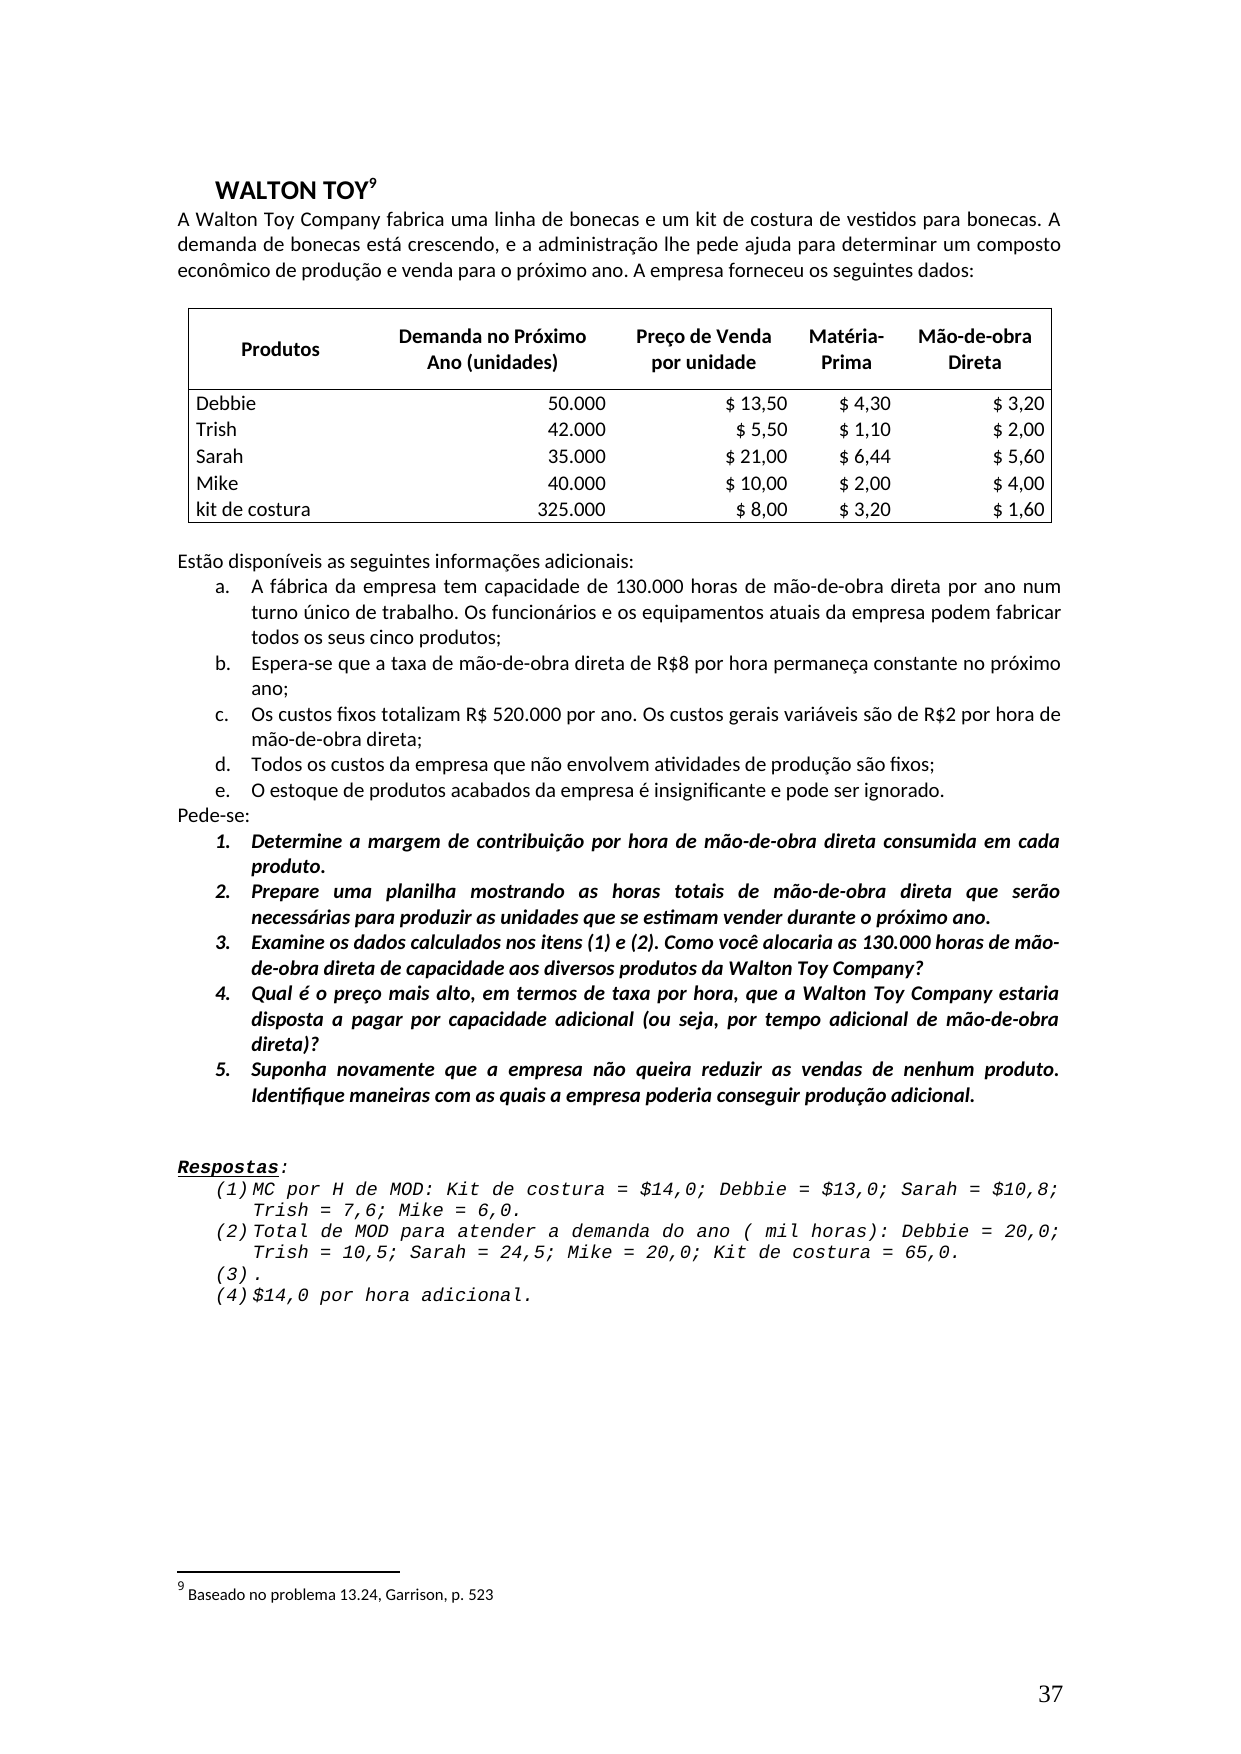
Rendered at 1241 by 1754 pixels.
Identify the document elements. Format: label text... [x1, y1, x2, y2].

table_cell $ 6,44 [795, 442, 898, 469]
table_cell 35.000 [372, 442, 613, 469]
table_cell $ 21,00 [613, 442, 795, 469]
list Os custos fixos totalizam R$ 520.000 por ano. Os custos gerais variáveis são de R$2 por hora de mão-de-obra direta; [215, 701, 1063, 752]
subtitle WALTON TOY [215, 173, 1063, 206]
list Examine os dados calculados nos itens (1) e (2). Como você alocaria as 130.000 horas de mão-de-obra direta de capacidade aos diversos produtos da Walton Toy Company? [215, 929, 1063, 980]
table_header Preço de Venda por unidade [613, 309, 795, 389]
table_cell Sarah [189, 442, 372, 469]
table_cell $ 4,00 [898, 469, 1051, 495]
table_cell $ 5,60 [898, 442, 1051, 469]
text Respostas: [177, 1158, 1063, 1179]
table_cell 40.000 [372, 469, 613, 495]
table_cell kit de costura [189, 495, 372, 522]
table_cell $ 5,50 [613, 416, 795, 442]
list O estoque de produtos acabados da empresa é insignificante e pode ser ignorado. [215, 777, 1063, 802]
table_header Matéria-Prima [795, 309, 898, 389]
list Total de MOD para atender a demanda do ano ( mil horas): Debbie = 20,0; Trish = 10,5; Sarah = 24,5; Mike = 20,0; Kit de costura = 65,0. [215, 1222, 1063, 1264]
table_cell $ 10,00 [613, 469, 795, 495]
table_cell 42.000 [372, 416, 613, 442]
table_cell 325.000 [372, 495, 613, 522]
table_cell $ 8,00 [613, 495, 795, 522]
table_cell $ 3,20 [795, 495, 898, 522]
table_cell $ 2,00 [898, 416, 1051, 442]
list . [215, 1264, 1063, 1286]
list MC por H de MOD: Kit de costura = $14,0; Debbie = $13,0; Sarah = $10,8; Trish = 7,6; Mike = 6,0. [215, 1179, 1063, 1222]
table_header Mão-de-obra Direta [898, 309, 1051, 389]
table_header Produtos [189, 309, 372, 389]
table_cell Trish [189, 416, 372, 442]
table_cell $ 3,20 [898, 390, 1051, 416]
table_cell 50.000 [372, 390, 613, 416]
list A fábrica da empresa tem capacidade de 130.000 horas de mão-de-obra direta por ano num turno único de trabalho. Os funcionários e os equipamentos atuais da empresa podem fabricar todos os seus cinco produtos; [215, 574, 1063, 650]
list Qual é o preço mais alto, em termos de taxa por hora, que a Walton Toy Company estaria disposta a pagar por capacidade adicional (ou seja, por tempo adicional de mão-de-obra direta)? [215, 980, 1063, 1057]
list Todos os custos da empresa que não envolvem atividades de produção são fixos; [215, 752, 1063, 777]
table_header Demanda no Próximo Ano (unidades) [372, 309, 613, 389]
table_cell $ 13,50 [613, 390, 795, 416]
list Prepare uma planilha mostrando as horas totais de mão-de-obra direta que serão necessárias para produzir as unidades que se estimam vender durante o próximo ano. [215, 879, 1063, 929]
text Estão disponíveis as seguintes informações adicionais: [177, 548, 1063, 574]
table_cell $ 1,60 [898, 495, 1051, 522]
list $14,0 por hora adicional. [215, 1286, 1063, 1307]
table_cell Debbie [189, 390, 372, 416]
table_cell $ 1,10 [795, 416, 898, 442]
text 1. Determine a margem de contribuição por hora de mão-de-obra direta consumida em cada produto. [215, 828, 1063, 879]
table_cell $ 4,30 [795, 390, 898, 416]
text Pede-se: [177, 802, 1063, 828]
text A Walton Toy Company fabrica uma linha de bonecas e um kit de costura de vestidos para bonecas. A demanda de bonecas está crescendo, e a administração lhe pede ajuda para determinar um composto econômico de produção e venda para o próximo ano. A empresa forneceu os seguintes dados: [177, 206, 1063, 282]
table_cell $ 2,00 [795, 469, 898, 495]
list Espera-se que a taxa de mão-de-obra direta de R$8 por hora permaneça constante no próximo ano; [215, 650, 1063, 701]
list Suponha novamente que a empresa não queira reduzir as vendas de nenhum produto. Identifique maneiras com as quais a empresa poderia conseguir produção adicional. [215, 1057, 1063, 1107]
table_cell Mike [189, 469, 372, 495]
